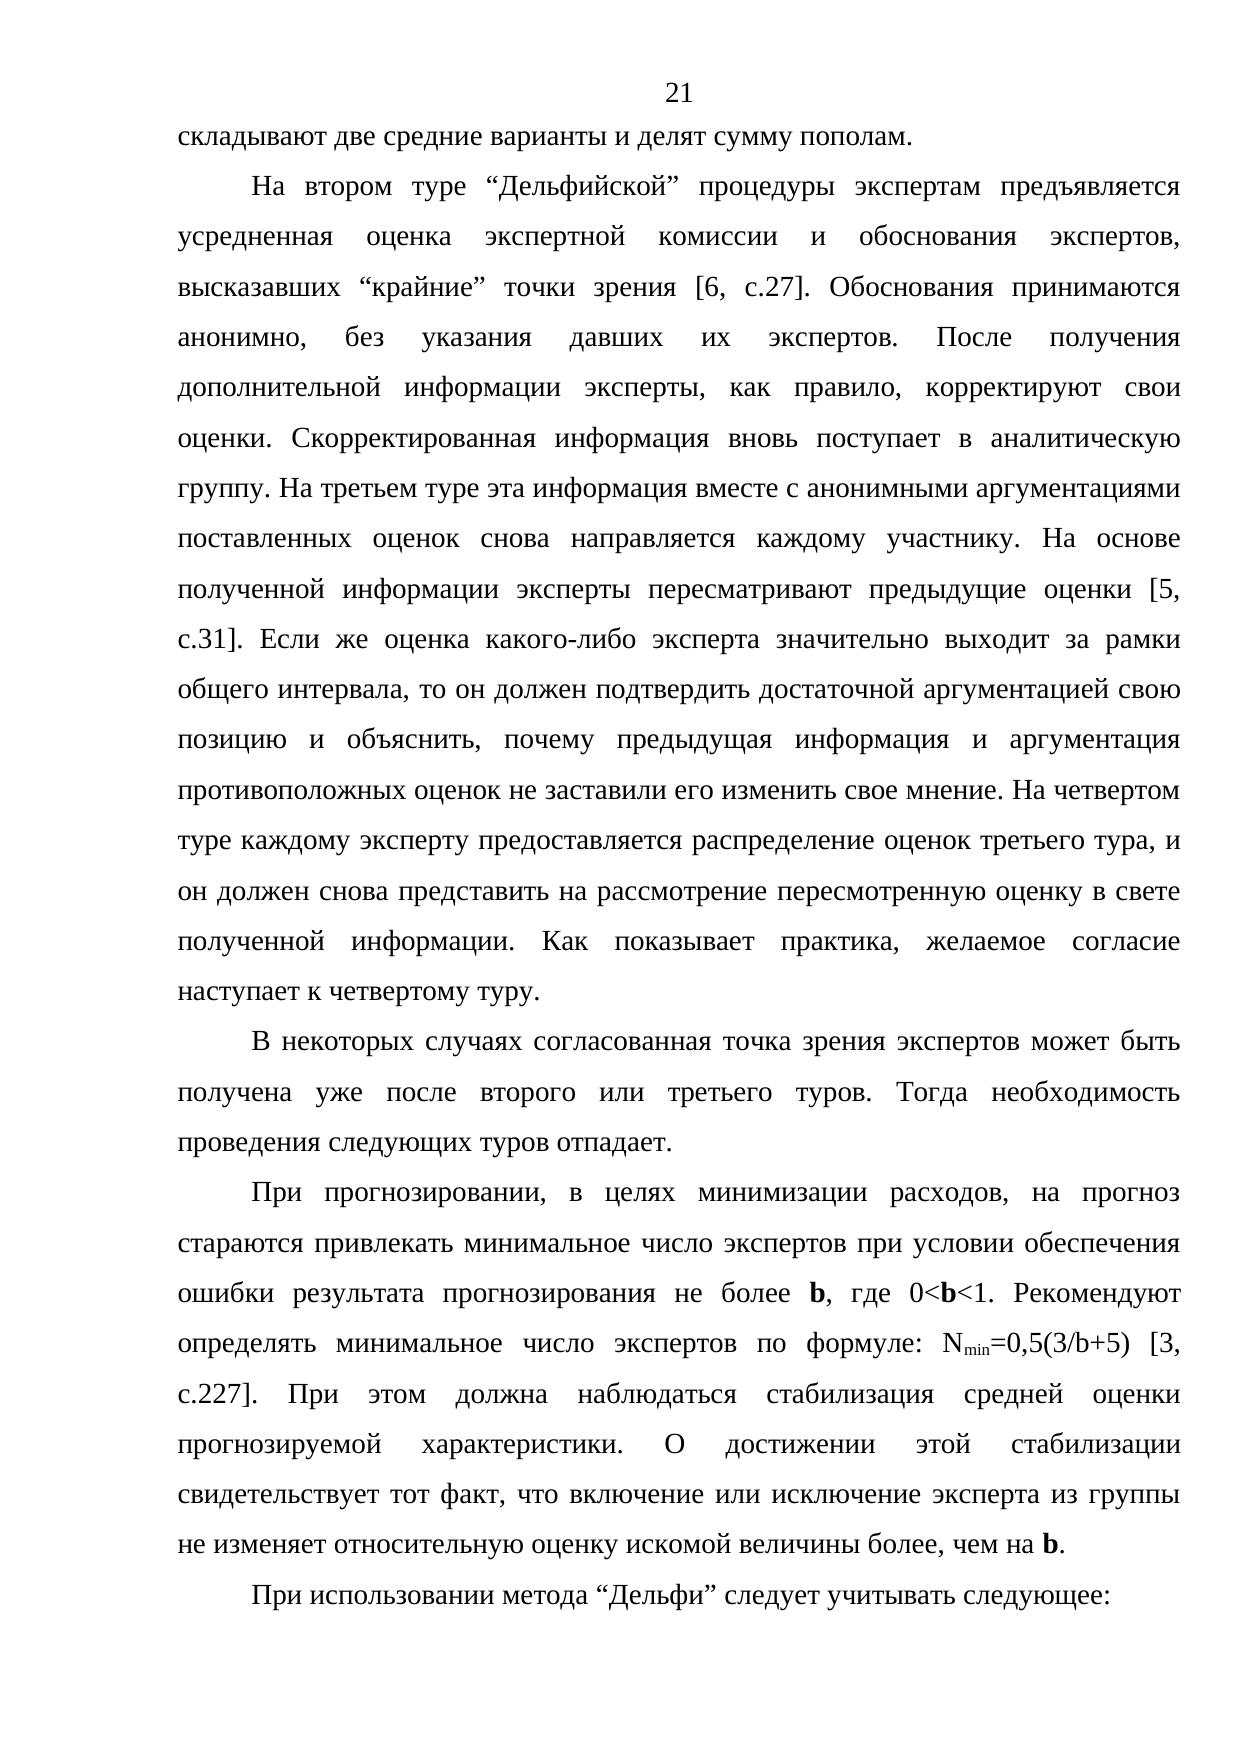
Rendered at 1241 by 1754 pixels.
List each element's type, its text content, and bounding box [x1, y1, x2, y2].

text В некоторых случаях согласованная точка зрения экспертов может быть получена уже после второго или третьего туров. Тогда необходимость проведения следующих туров отпадает. [177, 1024, 1181, 1158]
text При прогнозировании, в целях минимизации расходов, на прогноз стараются привлекать минимальное число экспертов при условии обеспечения ошибки результата прогнозирования не более b, где 0<b<1. Рекомендуют определять минимальное число экспертов по формуле: Nmin=0,5(3/b+5) [3, с.227]. При этом должна наблюдаться стабилизация средней оценки прогнозируемой характеристики. О достижении этой стабилизации свидетельствует тот факт, что включение или исключение эксперта из группы не изменяет относительную оценку искомой величины более, чем на b. [177, 1175, 1181, 1560]
text При использовании метода “Дельфи” следует учитывать следующее: [177, 1577, 1181, 1611]
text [177, 118, 1181, 152]
text На втором туре “Дельфийской” процедуры экспертам предъявляется усредненная оценка экспертной комиссии и обоснования экспертов, высказавших “крайние” точки зрения [6, с.27]. Обоснования принимаются анонимно, без указания давших их экспертов. После получения дополнительной информации эксперты, как правило, корректируют свои оценки. Скорректированная информация вновь поступает в аналитическую группу. На третьем туре эта информация вместе с анонимными аргументациями поставленных оценок снова направляется каждому участнику. На основе полученной информации эксперты пересматривают предыдущие оценки [5, с.31]. Если же оценка какого-либо эксперта значительно выходит за рамки общего интервала, то он должен подтвердить достаточной аргументацией свою позицию и объяснить, почему предыдущая информация и аргументация противоположных оценок не заставили его изменить свое мнение. На четвертом туре каждому эксперту предоставляется распределение оценок третьего тура, и он должен снова представить на рассмотрение пересмотренную оценку в свете полученной информации. Как показывает практика, желаемое согласие наступает к четвертому туру. [177, 168, 1181, 1007]
